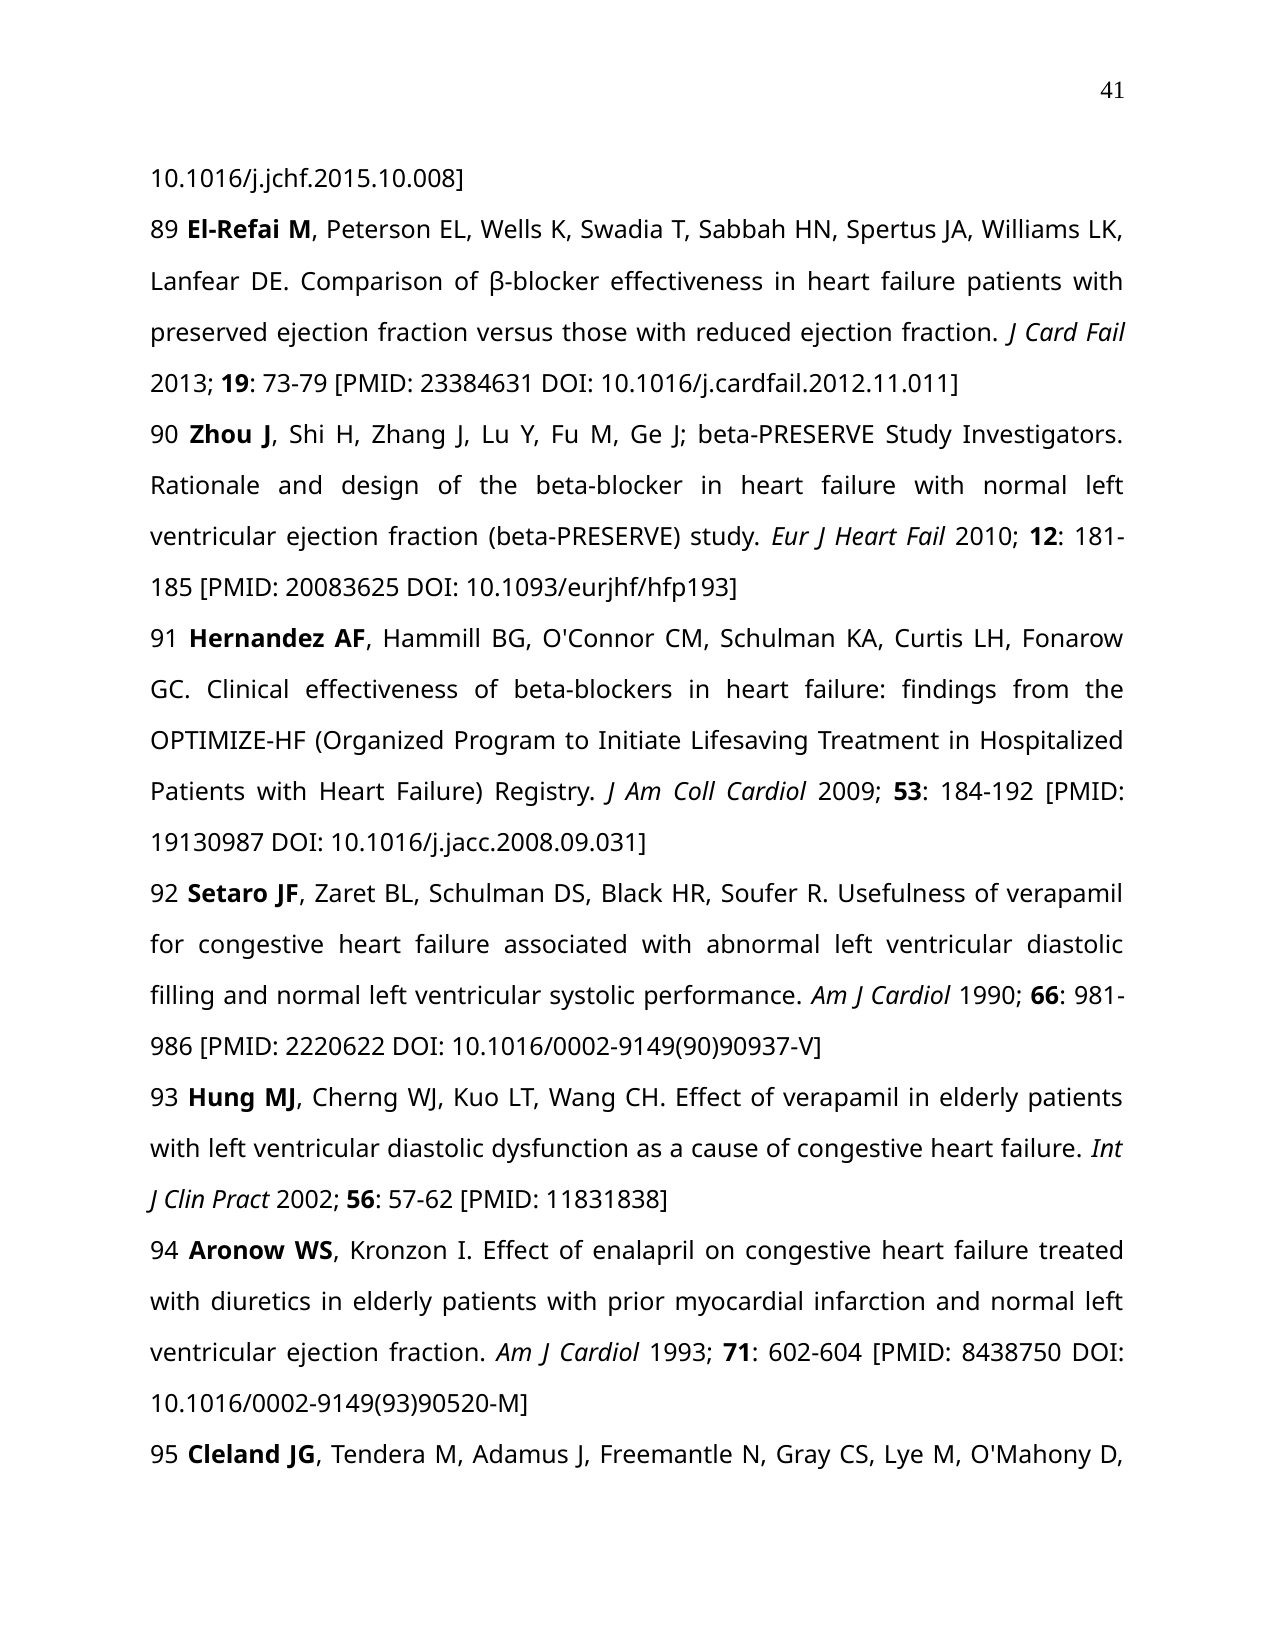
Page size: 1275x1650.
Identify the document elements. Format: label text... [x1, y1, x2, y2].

text 92 Setaro JF, Zaret BL, Schulman DS, Black HR, Soufer R. Usefulness of verapamil for congestive heart failure associated with abnormal left ventricular diastolic filling and normal left ventricular systolic performance. Am J Cardiol 1990; 66: 981-986 [PMID: 2220622 DOI: 10.1016/0002-9149(90)90937-V] [150, 876, 1125, 1063]
text 91 Hernandez AF, Hammill BG, O'Connor CM, Schulman KA, Curtis LH, Fonarow GC. Clinical effectiveness of beta-blockers in heart failure: findings from the OPTIMIZE-HF (Organized Program to Initiate Lifesaving Treatment in Hospitalized Patients with Heart Failure) Registry. J Am Coll Cardiol 2009; 53: 184-192 [PMID: 19130987 DOI: 10.1016/j.jacc.2008.09.031] [150, 621, 1125, 859]
text 89 El-Refai M, Peterson EL, Wells K, Swadia T, Sabbah HN, Spertus JA, Williams LK, Lanfear DE. Comparison of β-blocker effectiveness in heart failure patients with preserved ejection fraction versus those with reduced ejection fraction. J Card Fail 2013; 19: 73-79 [PMID: 23384631 DOI: 10.1016/j.cardfail.2012.11.011] [150, 212, 1125, 399]
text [150, 1437, 1125, 1471]
text 94 Aronow WS, Kronzon I. Effect of enalapril on congestive heart failure treated with diuretics in elderly patients with prior myocardial infarction and normal left ventricular ejection fraction. Am J Cardiol 1993; 71: 602-604 [PMID: 8438750 DOI: 10.1016/0002-9149(93)90520-M] [150, 1233, 1125, 1420]
text 90 Zhou J, Shi H, Zhang J, Lu Y, Fu M, Ge J; beta-PRESERVE Study Investigators. Rationale and design of the beta-blocker in heart failure with normal left ventricular ejection fraction (beta-PRESERVE) study. Eur J Heart Fail 2010; 12: 181-185 [PMID: 20083625 DOI: 10.1093/eurjhf/hfp193] [150, 416, 1125, 603]
text 93 Hung MJ, Cherng WJ, Kuo LT, Wang CH. Effect of verapamil in elderly patients with left ventricular diastolic dysfunction as a cause of congestive heart failure. Int J Clin Pract 2002; 56: 57-62 [PMID: 11831838] [150, 1080, 1125, 1216]
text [150, 161, 1125, 195]
